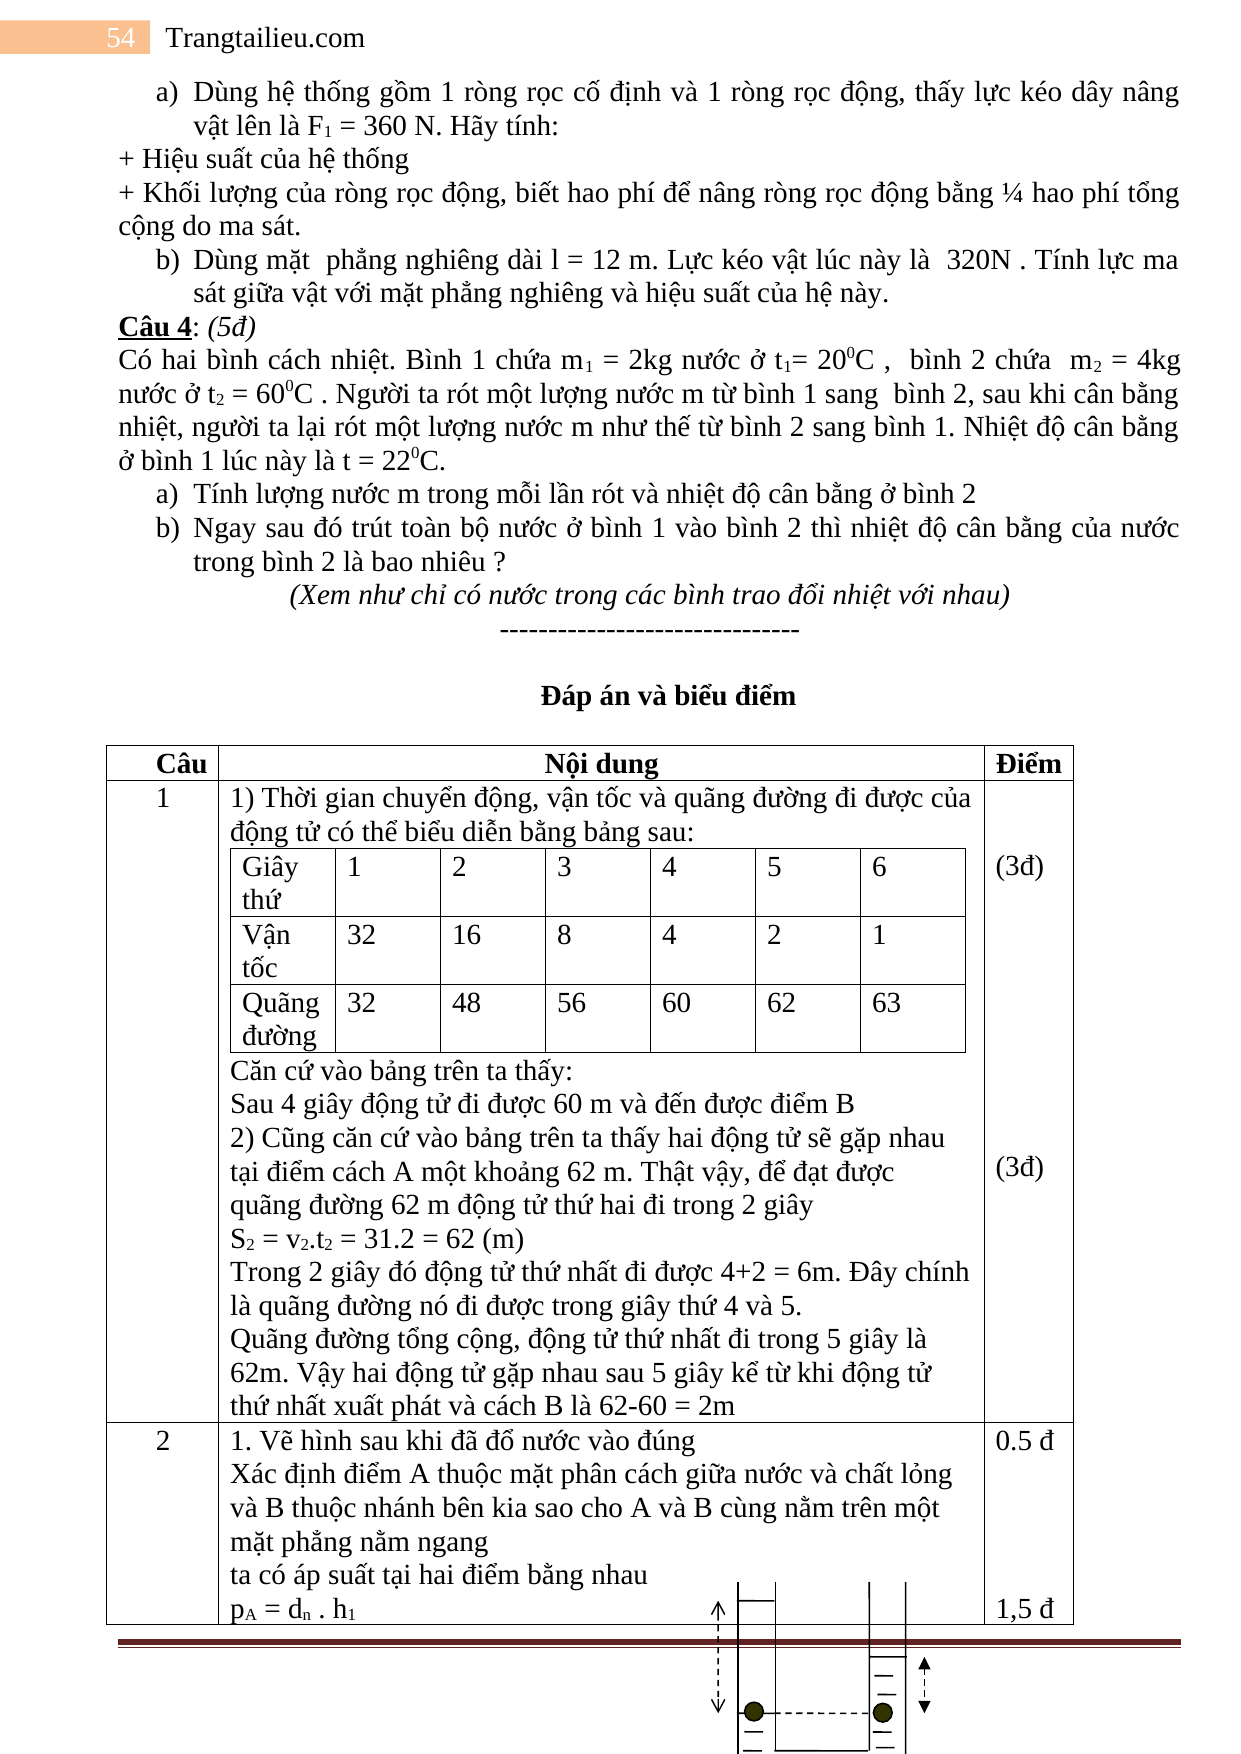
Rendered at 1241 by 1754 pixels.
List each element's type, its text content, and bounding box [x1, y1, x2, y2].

table_header Nội dung [219, 746, 984, 779]
list Dùng hệ thống gồm 1 ròng rọc cố định và 1 ròng rọc động, thấy lực kéo dây nâng vật lên là F1 = 360 N. Hãy tính: [156, 74, 1181, 141]
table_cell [985, 1423, 1073, 1624]
table_cell 1 [107, 781, 218, 1422]
list Tính lượng nước m trong mỗi lần rót và nhiệt độ cân bằng ở bình 2 [156, 477, 1181, 510]
text + Khối lượng của ròng rọc động, biết hao phí để nâng ròng rọc động bằng ¼ hao phí tổng cộng do ma sát. [118, 175, 1181, 242]
text + Hiệu suất của hệ thống [118, 141, 1181, 175]
table_cell 2 [107, 1423, 218, 1624]
table_cell (3đ) (3đ) [985, 781, 1073, 1422]
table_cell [219, 1423, 984, 1624]
list Ngay sau đó trút toàn bộ nước ở bình 1 vào bình 2 thì nhiệt độ cân bằng của nước trong bình 2 là bao nhiêu ? [156, 510, 1181, 577]
text (Xem như chỉ có nước trong các bình trao đổi nhiệt với nhau) [118, 577, 1181, 611]
table_cell 1) Thời gian chuyển động, vận tốc và quãng đường đi được của động tử có thể biểu diễn bằng bảng sau: Căn cứ vào bảng trên ta thấy: Sau 4 giây động tử đi được 60 m và đến được điểm B 2) Cũng căn cứ vào bảng trên ta thấy hai động tử sẽ gặp nhau tại điểm cách A một khoảng 62 m. Thật vậy, để đạt được quãng đường 62 m động tử thứ hai đi trong 2 giây S2 = v2.t2 = 31.2 = 62 (m) Trong 2 giây đó động tử thứ nhất đi được 4+2 = 6m. Đây chính là quãng đường nó đi được trong giây thứ 4 và 5. Quãng đường tổng cộng, động tử thứ nhất đi trong 5 giây là 62m. Vậy hai động tử gặp nhau sau 5 giây kể từ khi động tử thứ nhất xuất phát và cách B là 62-60 = 2m [219, 781, 984, 1422]
table_header Điểm [985, 746, 1073, 779]
text Câu 4: (5đ) [118, 309, 1181, 342]
text Có hai bình cách nhiệt. Bình 1 chứa m1 = 2kg nước ở t1= 200C , bình 2 chứa m2 = 4kg nước ở t2 = 600C . Người ta rót một lượng nước m từ bình 1 sang bình 2, sau khi cân bằng nhiệt, người ta lại rót một lượng nước m như thế từ bình 2 sang bình 1. Nhiệt độ cân bằng ở bình 1 lúc này là t = 220C. [118, 342, 1181, 477]
list Dùng mặt phẳng nghiêng dài l = 12 m. Lực kéo vật lúc này là 320N . Tính lực ma sát giữa vật với mặt phẳng nghiêng và hiệu suất của hệ này. [156, 242, 1181, 309]
text ------------------------------- [118, 611, 1181, 644]
text Đáp án và biểu điểm [156, 678, 1181, 711]
table_header Câu [107, 746, 218, 779]
